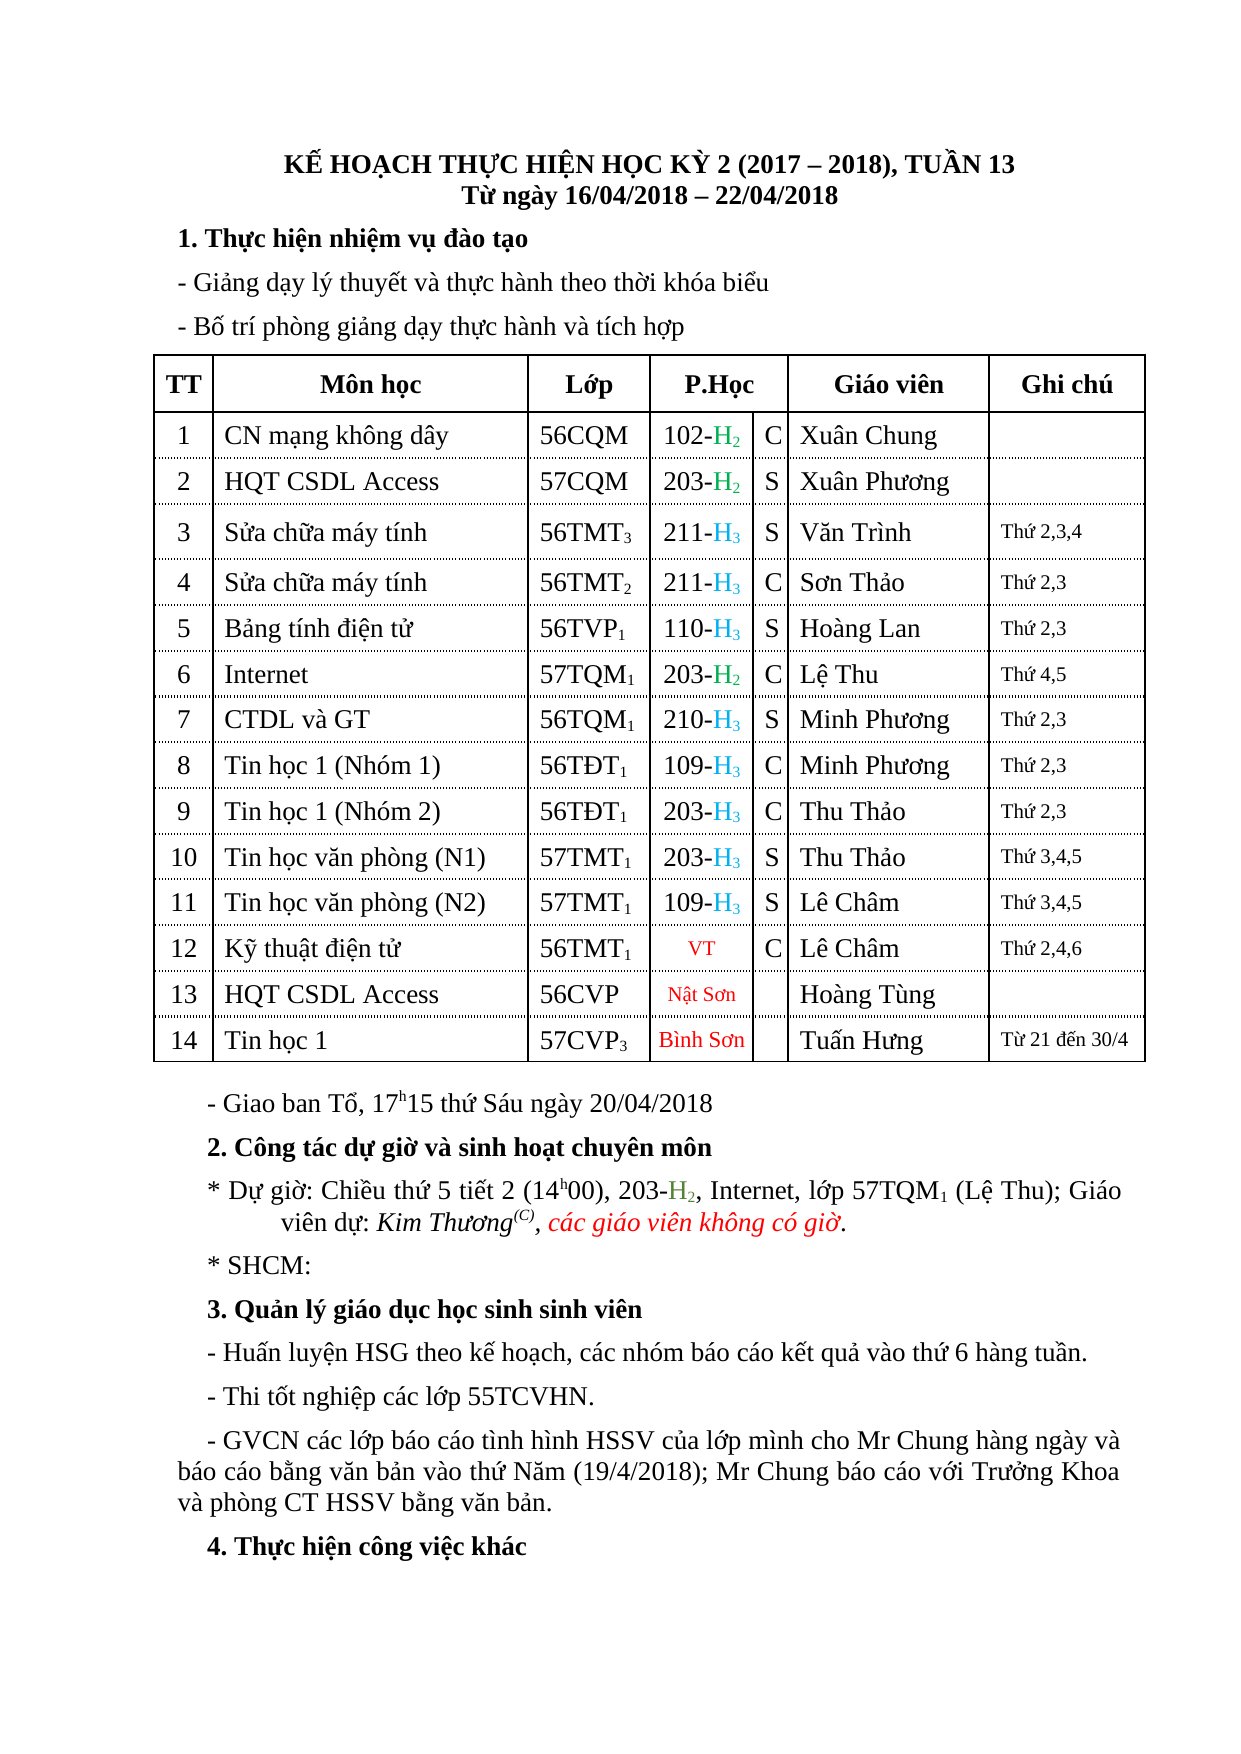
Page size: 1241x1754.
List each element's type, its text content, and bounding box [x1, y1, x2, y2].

table_cell S [754, 695, 787, 741]
table_cell 13 [155, 970, 212, 1015]
table_cell 3 [155, 503, 212, 558]
table_cell 57CQM [529, 457, 649, 503]
table_cell HQT CSDL Access [214, 970, 527, 1015]
table_cell 57TQM1 [529, 650, 649, 695]
table_cell 56TĐT1 [529, 787, 649, 832]
table_cell [990, 413, 1144, 457]
table_header TT [155, 356, 212, 411]
text - Bố trí phòng giảng dạy thực hành và tích hợp [177, 310, 1122, 341]
table_cell [754, 970, 787, 1015]
table_cell Thứ 2,3 [990, 604, 1144, 649]
table_cell S [754, 878, 787, 924]
table_cell 56TVP1 [529, 604, 649, 649]
table_cell Thứ 2,3 [990, 787, 1144, 832]
table_cell Minh Phương [789, 741, 988, 787]
table_header Ghi chú [990, 356, 1144, 411]
table_cell Thứ 3,4,5 [990, 833, 1144, 878]
table_cell Xuân Chung [789, 413, 988, 457]
table_cell C [754, 741, 787, 787]
table_cell S [754, 457, 787, 503]
table_cell S [754, 833, 787, 878]
table_cell Tin học 1 (Nhóm 2) [214, 787, 527, 832]
table_cell 10 [155, 833, 212, 878]
table_cell 11 [155, 878, 212, 924]
text - Giao ban Tổ, 17h15 thứ Sáu ngày 20/04/2018 [177, 1087, 1122, 1118]
table_cell C [754, 787, 787, 832]
table_cell C [754, 558, 787, 604]
table_cell C [754, 924, 787, 970]
table_cell Từ 21 đến 30/4 [990, 1015, 1144, 1061]
table_cell Hoàng Lan [789, 604, 988, 649]
text - Giảng dạy lý thuyết và thực hành theo thời khóa biểu [177, 266, 1122, 297]
table_cell 5 [155, 604, 212, 649]
table_cell 56TMT3 [529, 503, 649, 558]
table_header Lớp [529, 356, 649, 411]
table_cell 203-H2 [651, 457, 752, 503]
table_cell Thứ 2,3 [990, 558, 1144, 604]
text - Huấn luyện HSG theo kế hoạch, các nhóm báo cáo kết quả vào thứ 6 hàng tuần. [177, 1337, 1122, 1368]
table_cell 210-H3 [651, 695, 752, 741]
table_cell Thứ 2,3,4 [990, 503, 1144, 558]
table_cell Tin học văn phòng (N1) [214, 833, 527, 878]
table_cell Thứ 2,3 [990, 741, 1144, 787]
table_cell 57TMT1 [529, 878, 649, 924]
table_header P.Học [651, 356, 787, 411]
table_cell 203-H3 [651, 787, 752, 832]
table_cell 56CVP [529, 970, 649, 1015]
table_cell HQT CSDL Access [214, 457, 527, 503]
table_cell Sơn Thảo [789, 558, 988, 604]
table_cell Tin học 1 [214, 1015, 527, 1061]
table_cell 7 [155, 695, 212, 741]
table_cell C [754, 650, 787, 695]
table_cell Kỹ thuật điện tử [214, 924, 527, 970]
table_cell Bình Sơn [651, 1015, 752, 1061]
table_header Môn học [214, 356, 527, 411]
table_cell 12 [155, 924, 212, 970]
text * SHCM: [207, 1249, 1122, 1280]
table_cell Thứ 2,4,6 [990, 924, 1144, 970]
table_cell Văn Trình [789, 503, 988, 558]
table_cell 109-H3 [651, 878, 752, 924]
text Từ ngày 16/04/2018 – 22/04/2018 [177, 179, 1122, 210]
table_cell Lê Châm [789, 924, 988, 970]
table_cell 211-H3 [651, 558, 752, 604]
text - GVCN các lớp báo cáo tình hình HSSV của lớp mình cho Mr Chung hàng ngày và báo cáo bằng văn bản vào thứ Năm (19/4/2018); Mr Chung báo cáo với Trưởng Khoa và phòng CT HSSV bằng văn bản. [177, 1424, 1122, 1517]
text 3. Quản lý giáo dục học sinh sinh viên [207, 1293, 1122, 1324]
table_cell 203-H3 [651, 833, 752, 878]
table_cell 102-H2 [651, 413, 752, 457]
table_cell 9 [155, 787, 212, 832]
table_cell 109-H3 [651, 741, 752, 787]
table_cell 6 [155, 650, 212, 695]
table_cell S [754, 503, 787, 558]
text * Dự giờ: Chiều thứ 5 tiết 2 (14h00), 203-H2, Internet, lớp 57TQM1 (Lệ Thu); Giáo viên dự: Kim Thương(C), các giáo viên không có giờ. [207, 1174, 1122, 1237]
table_cell VT [651, 924, 752, 970]
table_cell Thứ 2,3 [990, 695, 1144, 741]
table_cell Tin học 1 (Nhóm 1) [214, 741, 527, 787]
table_cell 203-H2 [651, 650, 752, 695]
text 1. Thực hiện nhiệm vụ đào tạo [177, 222, 1122, 254]
table_cell CTDL và GT [214, 695, 527, 741]
table_cell 110-H3 [651, 604, 752, 649]
table_cell 57CVP3 [529, 1015, 649, 1061]
table_cell 56TĐT1 [529, 741, 649, 787]
table_cell 57TMT1 [529, 833, 649, 878]
text - Thi tốt nghiệp các lớp 55TCVHN. [177, 1380, 1122, 1411]
table_cell [754, 1015, 787, 1061]
table_cell Xuân Phương [789, 457, 988, 503]
table_cell 14 [155, 1015, 212, 1061]
table_cell Thứ 4,5 [990, 650, 1144, 695]
table_cell 2 [155, 457, 212, 503]
table_cell Internet [214, 650, 527, 695]
text KẾ HOẠCH THỰC HIỆN HỌC KỲ 2 (2017 – 2018), TUẦN 13 [177, 148, 1122, 179]
table_cell Lệ Thu [789, 650, 988, 695]
table_cell 1 [155, 413, 212, 457]
table_cell Thu Thảo [789, 787, 988, 832]
table_cell 56TMT1 [529, 924, 649, 970]
table_cell 56TMT2 [529, 558, 649, 604]
table_cell 56CQM [529, 413, 649, 457]
table_cell 56TQM1 [529, 695, 649, 741]
table_cell Nật Sơn [651, 970, 752, 1015]
table_cell Minh Phương [789, 695, 988, 741]
table_cell 4 [155, 558, 212, 604]
table_cell 211-H3 [651, 503, 752, 558]
table_cell 8 [155, 741, 212, 787]
table_cell S [754, 604, 787, 649]
table_cell [990, 457, 1144, 503]
table_cell Tin học văn phòng (N2) [214, 878, 527, 924]
table_cell Lê Châm [789, 878, 988, 924]
table_cell Hoàng Tùng [789, 970, 988, 1015]
table_cell Sửa chữa máy tính [214, 558, 527, 604]
table_cell Sửa chữa máy tính [214, 503, 527, 558]
table_cell Thứ 3,4,5 [990, 878, 1144, 924]
table_cell CN mạng không dây [214, 413, 527, 457]
table_header Giáo viên [789, 356, 988, 411]
table_cell Bảng tính điện tử [214, 604, 527, 649]
table_cell [990, 970, 1144, 1015]
table_cell Thu Thảo [789, 833, 988, 878]
text 2. Công tác dự giờ và sinh hoạt chuyên môn [177, 1131, 1122, 1162]
text 4. Thực hiện công việc khác [177, 1530, 1122, 1561]
table_cell Tuấn Hưng [789, 1015, 988, 1061]
table_cell C [754, 413, 787, 457]
